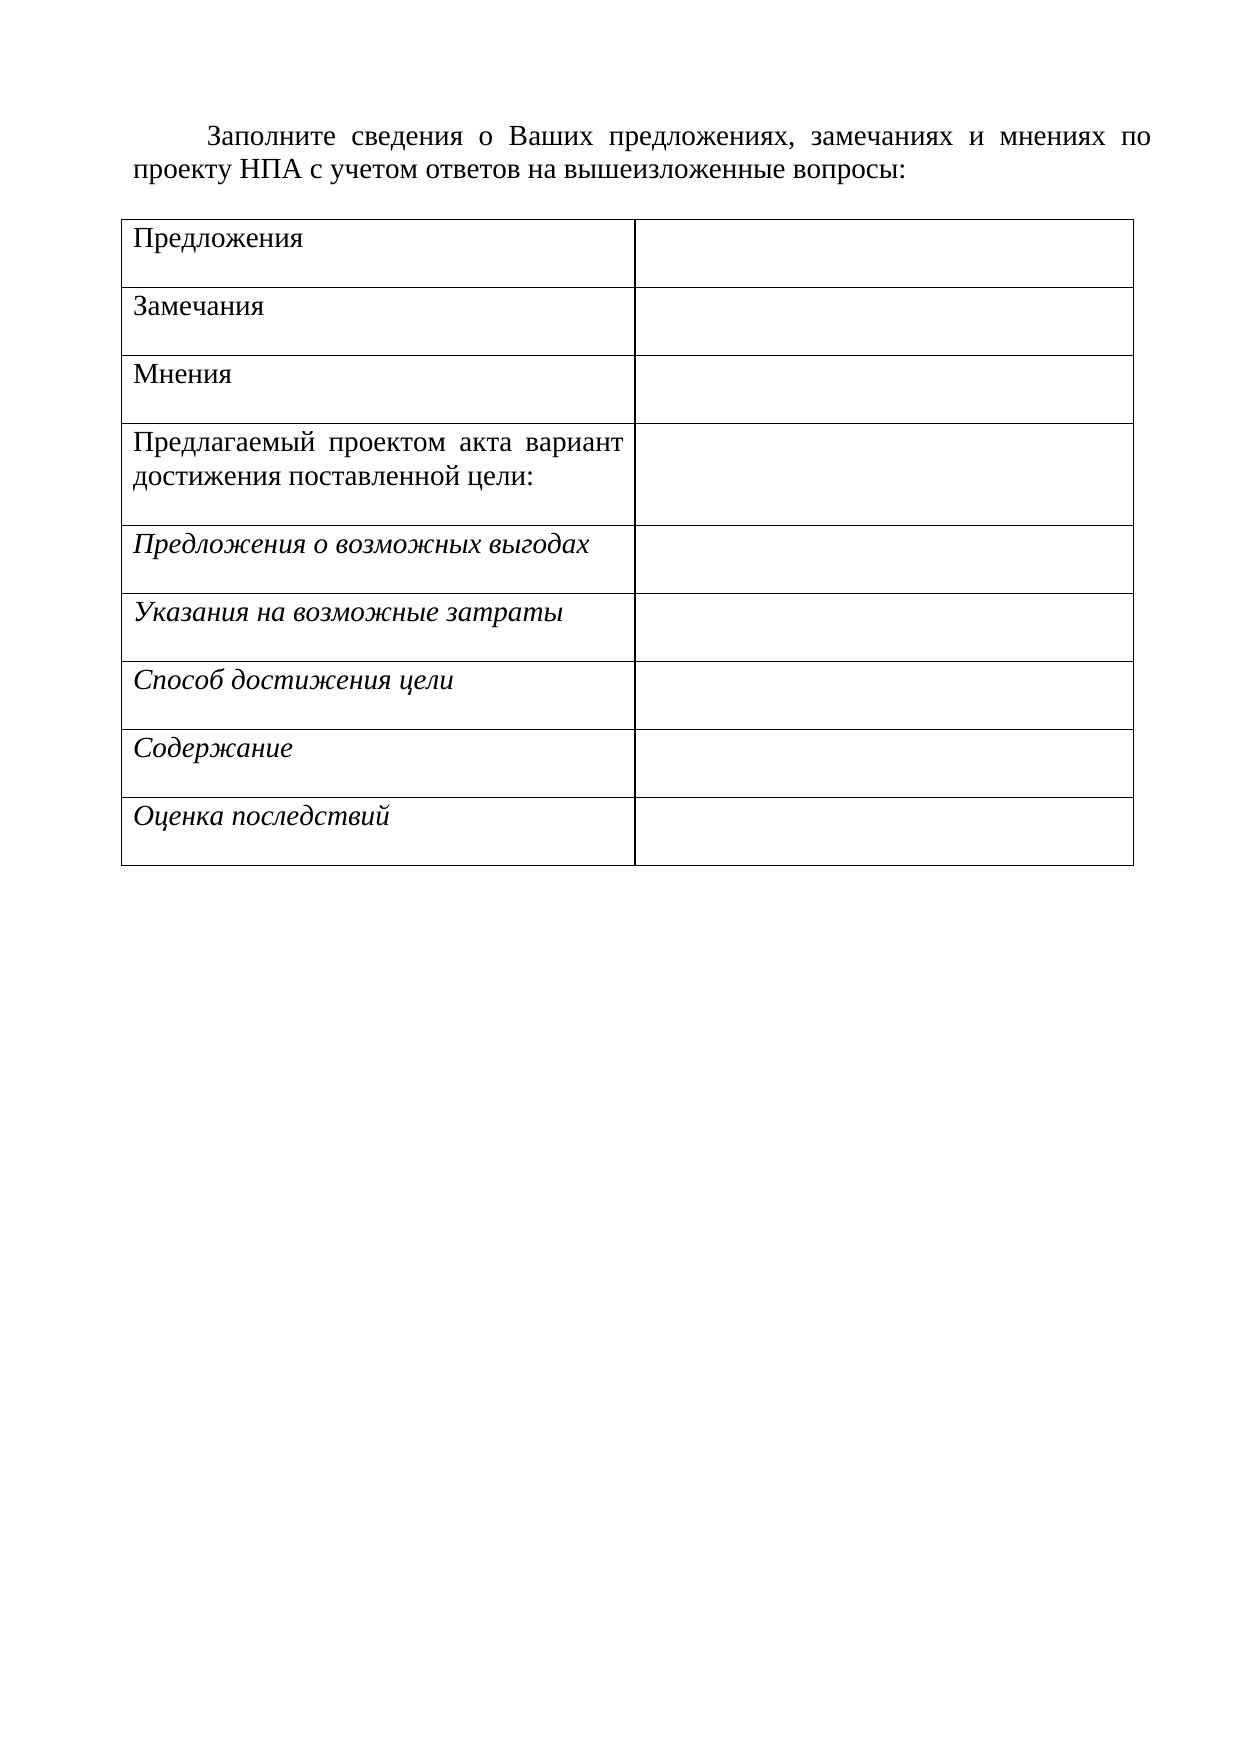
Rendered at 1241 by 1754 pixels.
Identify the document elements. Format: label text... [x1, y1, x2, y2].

table_cell Предложения о возможных выгодах [122, 526, 634, 593]
table_cell [636, 526, 1133, 593]
table_header [636, 220, 1133, 287]
table_cell [636, 424, 1133, 525]
table_cell [636, 288, 1133, 355]
table_cell Предлагаемый проектом акта вариант достижения поставленной цели: [122, 424, 634, 525]
table_header Предложения [122, 220, 634, 287]
table_cell Оценка последствий [122, 798, 634, 865]
table_cell Содержание [122, 730, 634, 797]
table_cell [636, 798, 1133, 865]
table_cell Замечания [122, 288, 634, 355]
table_cell Указания на возможные затраты [122, 594, 634, 661]
table_cell Мнения [122, 356, 634, 423]
table_cell [636, 662, 1133, 729]
table_cell [636, 356, 1133, 423]
text Заполните сведения о Ваших предложениях, замечаниях и мнениях по проекту НПА с учетом ответов на вышеизложенные вопросы: [133, 118, 1152, 185]
table_cell [636, 730, 1133, 797]
table_cell Способ достижения цели [122, 662, 634, 729]
table_cell [636, 594, 1133, 661]
